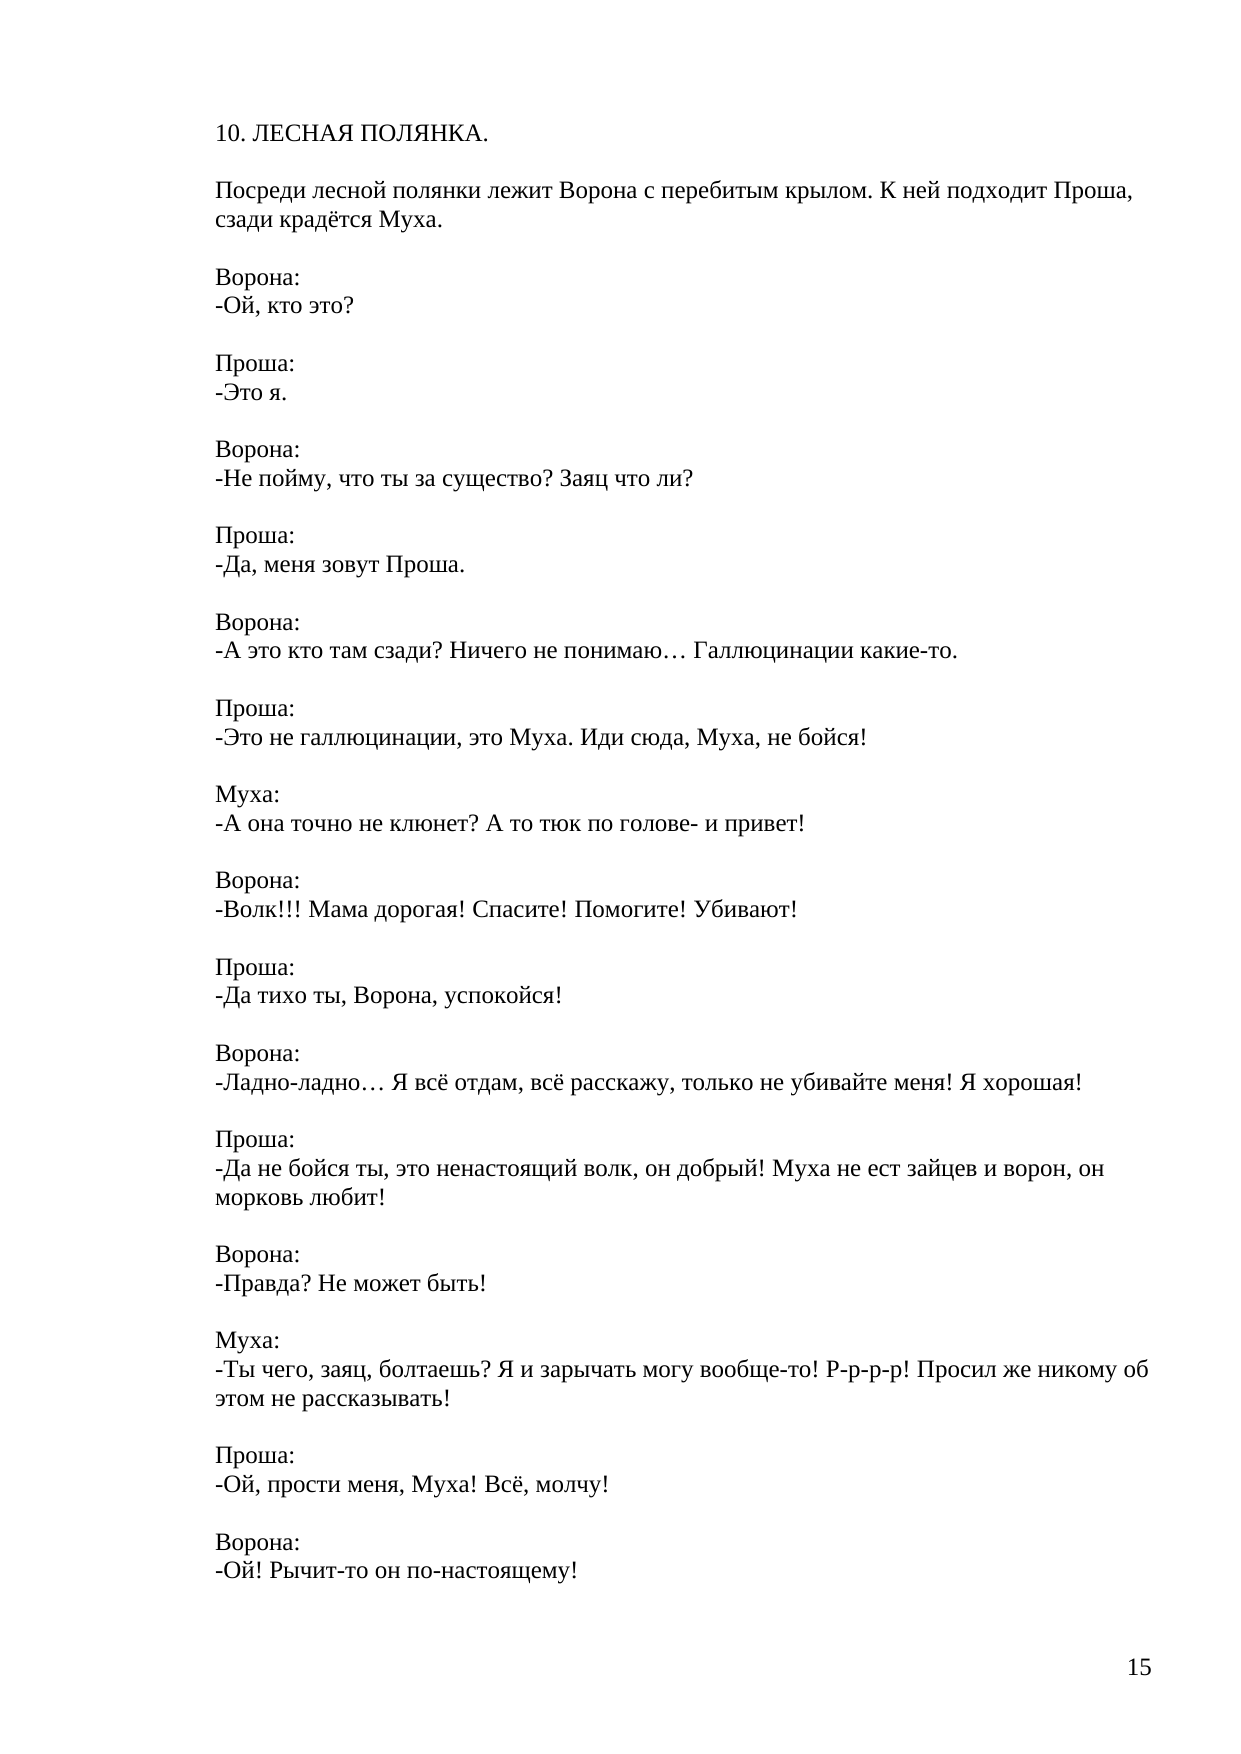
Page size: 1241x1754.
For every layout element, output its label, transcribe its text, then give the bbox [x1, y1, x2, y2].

text -Да тихо ты, Ворона, успокойся! [215, 981, 1152, 1009]
text -Это я. [215, 377, 1152, 406]
text Ворона: [215, 607, 1152, 636]
text -Да не бойся ты, это ненастоящий волк, он добрый! Муха не ест зайцев и ворон, он морковь любит! [215, 1153, 1152, 1211]
text -Ты чего, заяц, болтаешь? Я и зарычать могу вообще-то! Р-р-р-р! Просил же никому об этом не рассказывать! [215, 1354, 1152, 1412]
text -Да, меня зовут Проша. [215, 549, 1152, 578]
text -А она точно не клюнет? А то тюк по голове- и привет! [215, 808, 1152, 837]
text Проша: [215, 1124, 1152, 1153]
text Посреди лесной полянки лежит Ворона с перебитым крылом. К ней подходит Проша, сзади крадётся Муха. [215, 176, 1152, 233]
text Ворона: [215, 262, 1152, 291]
text Проша: [215, 1441, 1152, 1469]
text -Это не галлюцинации, это Муха. Иди сюда, Муха, не бойся! [215, 722, 1152, 751]
text Ворона: [215, 434, 1152, 463]
text -Волк!!! Мама дорогая! Спасите! Помогите! Убивают! [215, 894, 1152, 923]
text Ворона: [215, 1527, 1152, 1556]
text -Ладно-ладно… Я всё отдам, всё расскажу, только не убивайте меня! Я хорошая! [215, 1067, 1152, 1096]
text Проша: [215, 521, 1152, 549]
text Проша: [215, 952, 1152, 981]
text -Ой! Рычит-то он по-настоящему! [215, 1556, 1152, 1584]
text Ворона: [215, 1038, 1152, 1067]
text -Не пойму, что ты за существо? Заяц что ли? [215, 463, 1152, 492]
text Муха: [215, 779, 1152, 808]
text Муха: [215, 1326, 1152, 1354]
text Проша: [215, 348, 1152, 377]
list ЛЕСНАЯ ПОЛЯНКА. [215, 118, 1152, 147]
text -Правда? Не может быть! [215, 1268, 1152, 1297]
text -Ой, кто это? [215, 291, 1152, 319]
text Ворона: [215, 1239, 1152, 1268]
text Проша: [215, 693, 1152, 722]
text -Ой, прости меня, Муха! Всё, молчу! [215, 1469, 1152, 1498]
text Ворона: [215, 866, 1152, 894]
text -А это кто там сзади? Ничего не понимаю… Галлюцинации какие-то. [215, 636, 1152, 664]
